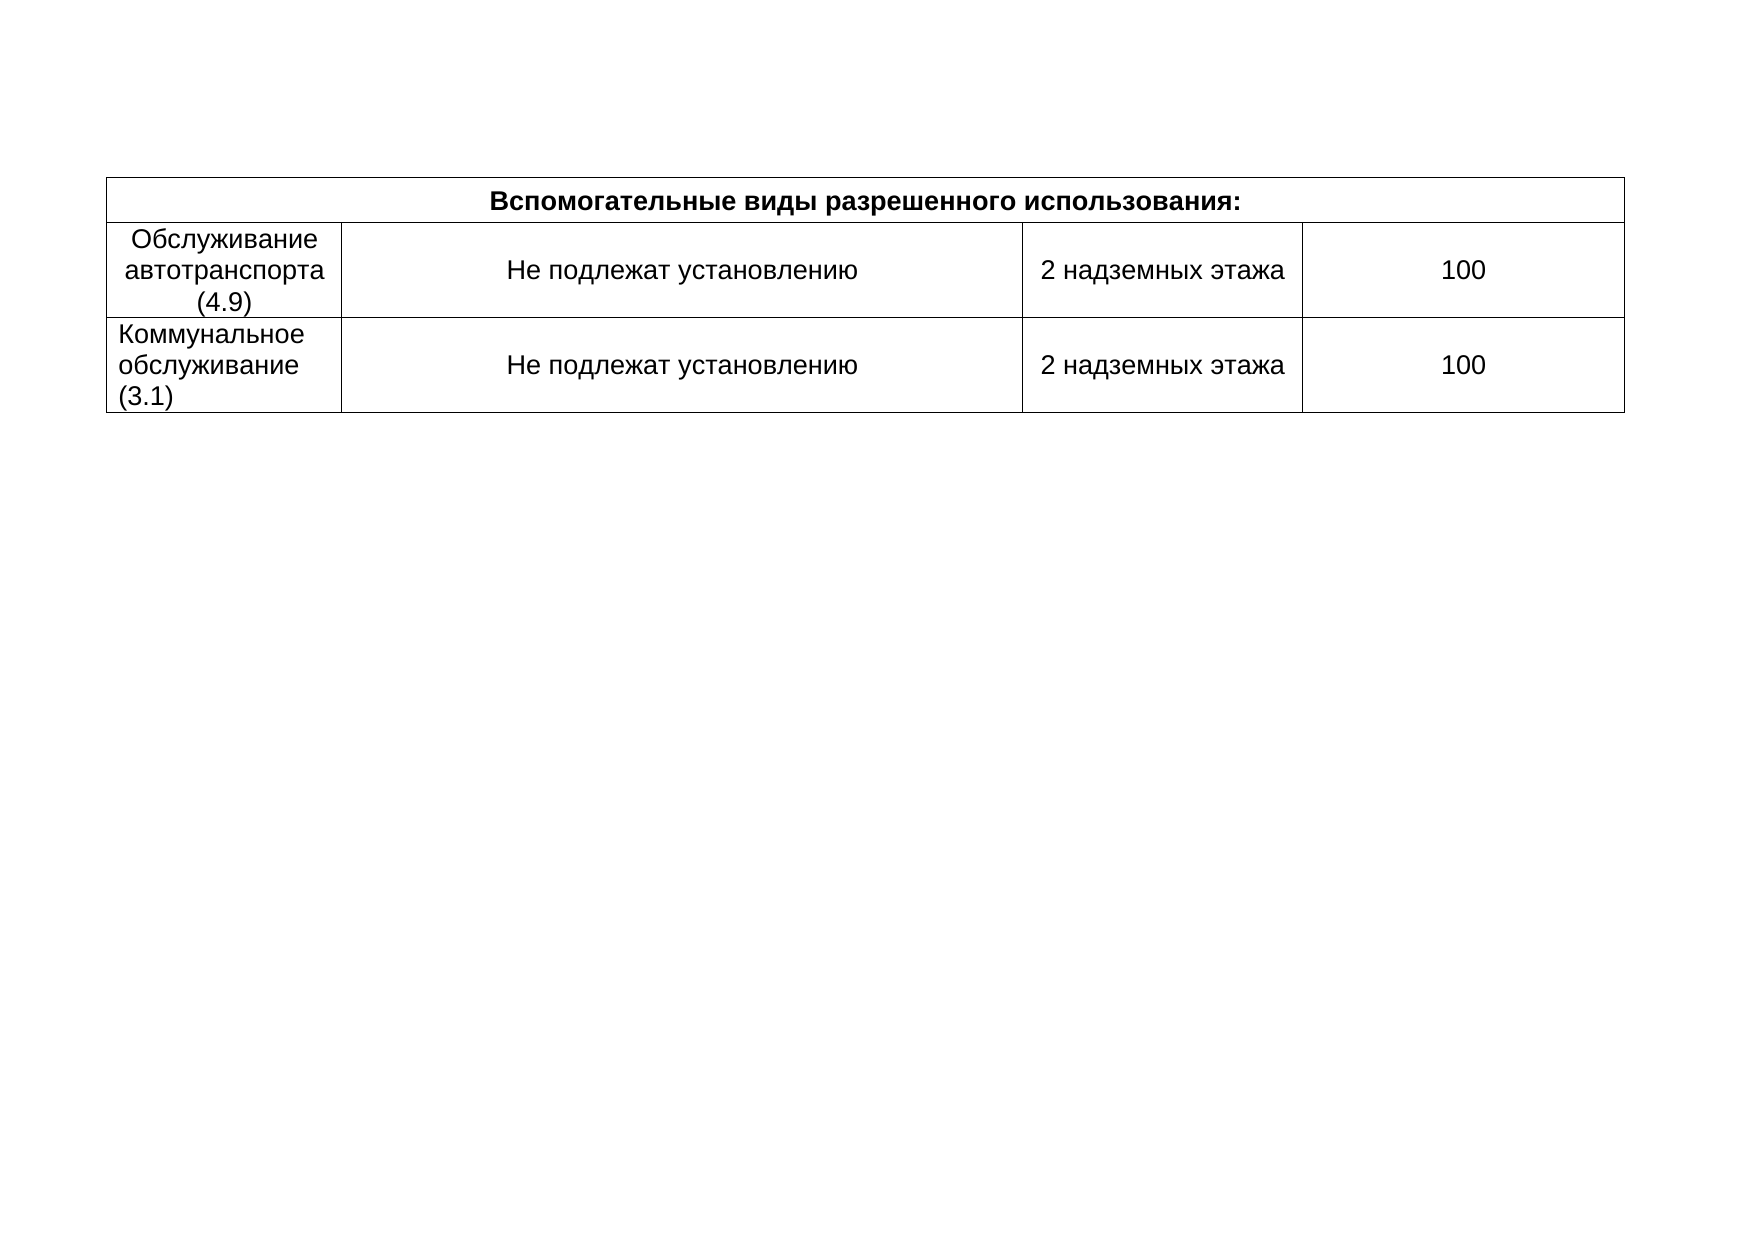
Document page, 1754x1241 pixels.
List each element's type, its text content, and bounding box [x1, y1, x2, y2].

table_cell 2 надземных этажа [1023, 223, 1302, 317]
table_cell Вспомогательные виды разрешенного использования: [107, 178, 1624, 222]
table_cell Обслуживание автотранспорта (4.9) [107, 223, 341, 317]
table_cell Коммунальное обслуживание (3.1) [107, 318, 341, 412]
table_cell 100 [1303, 318, 1624, 412]
table_cell Не подлежат установлению [342, 223, 1022, 317]
table_cell 100 [1303, 223, 1624, 317]
table_cell Не подлежат установлению [342, 318, 1022, 412]
table_cell 2 надземных этажа [1023, 318, 1302, 412]
